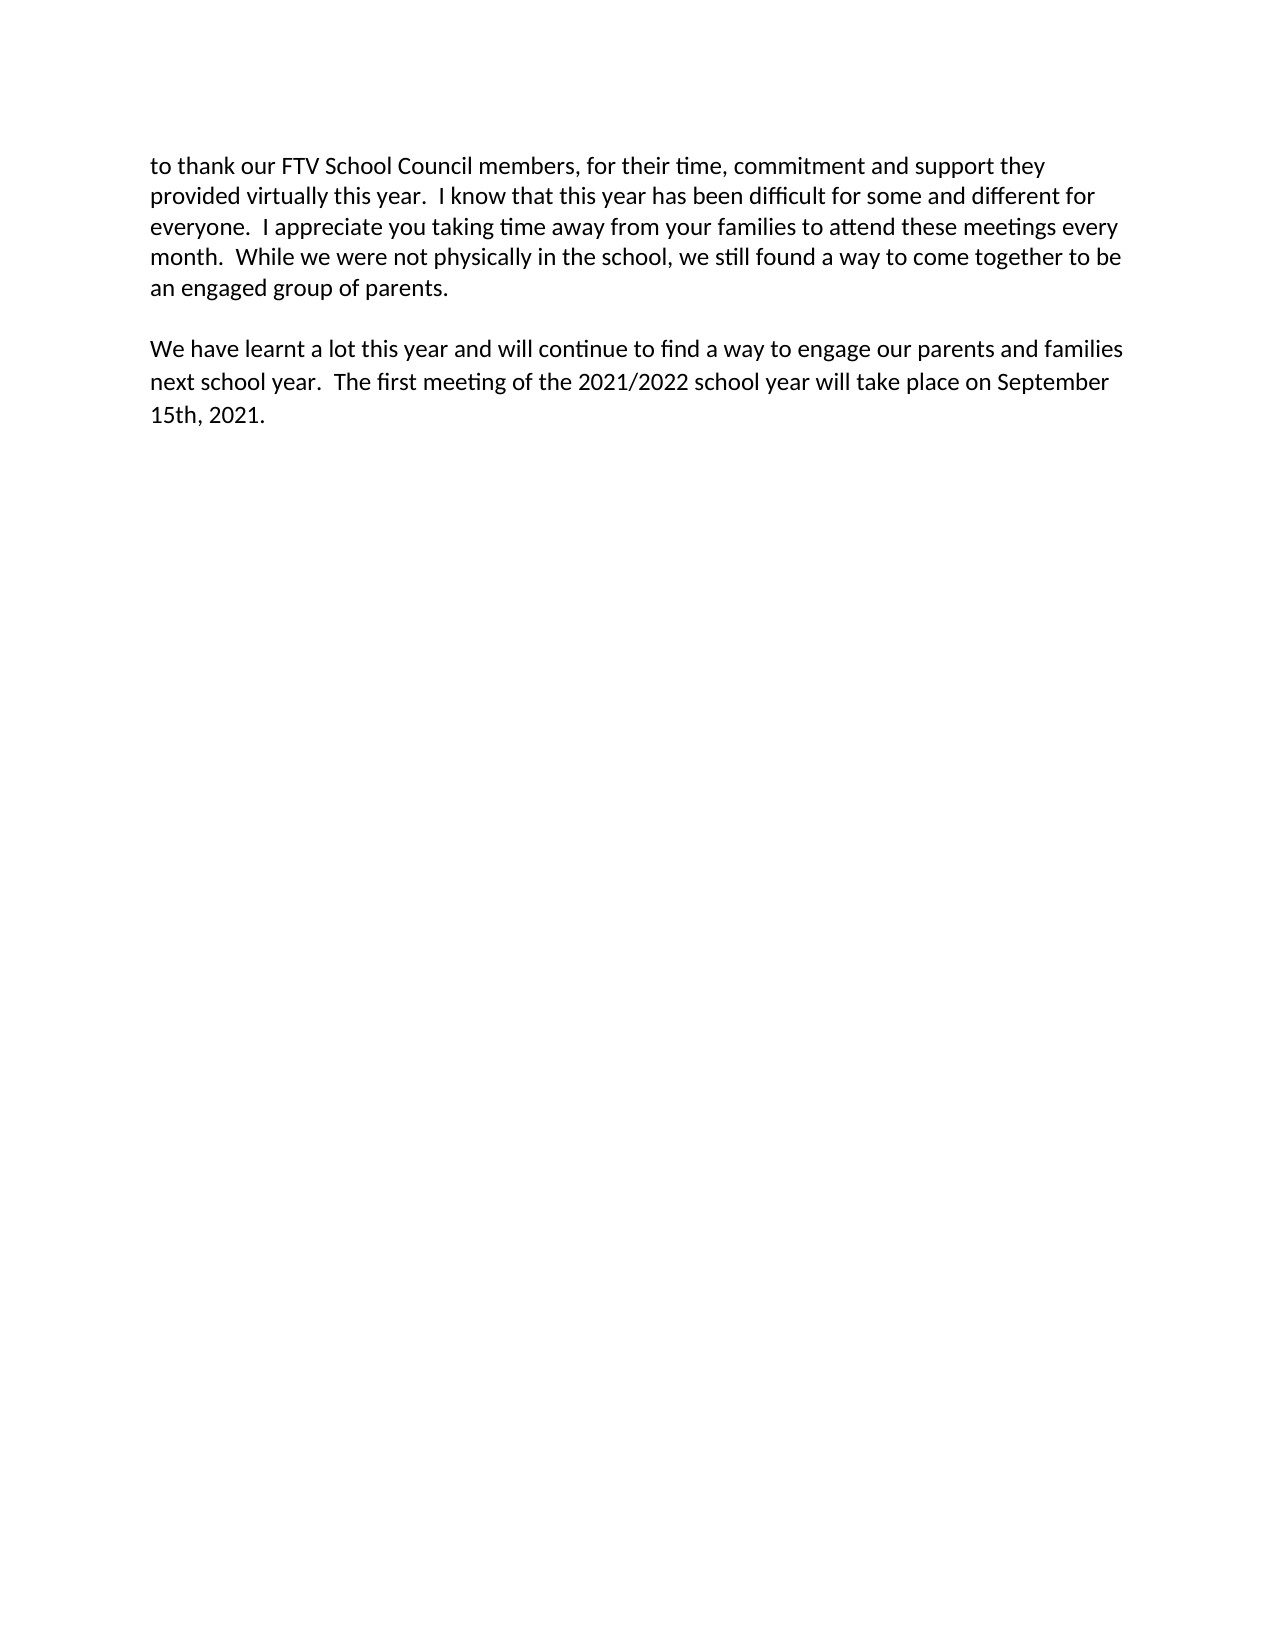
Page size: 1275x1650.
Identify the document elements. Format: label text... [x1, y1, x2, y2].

text We have learnt a lot this year and will continue to find a way to engage our parents and families next school year. The first meeting of the 2021/2022 school year will take place on September 15th, 2021. [150, 333, 1125, 429]
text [150, 150, 1125, 303]
